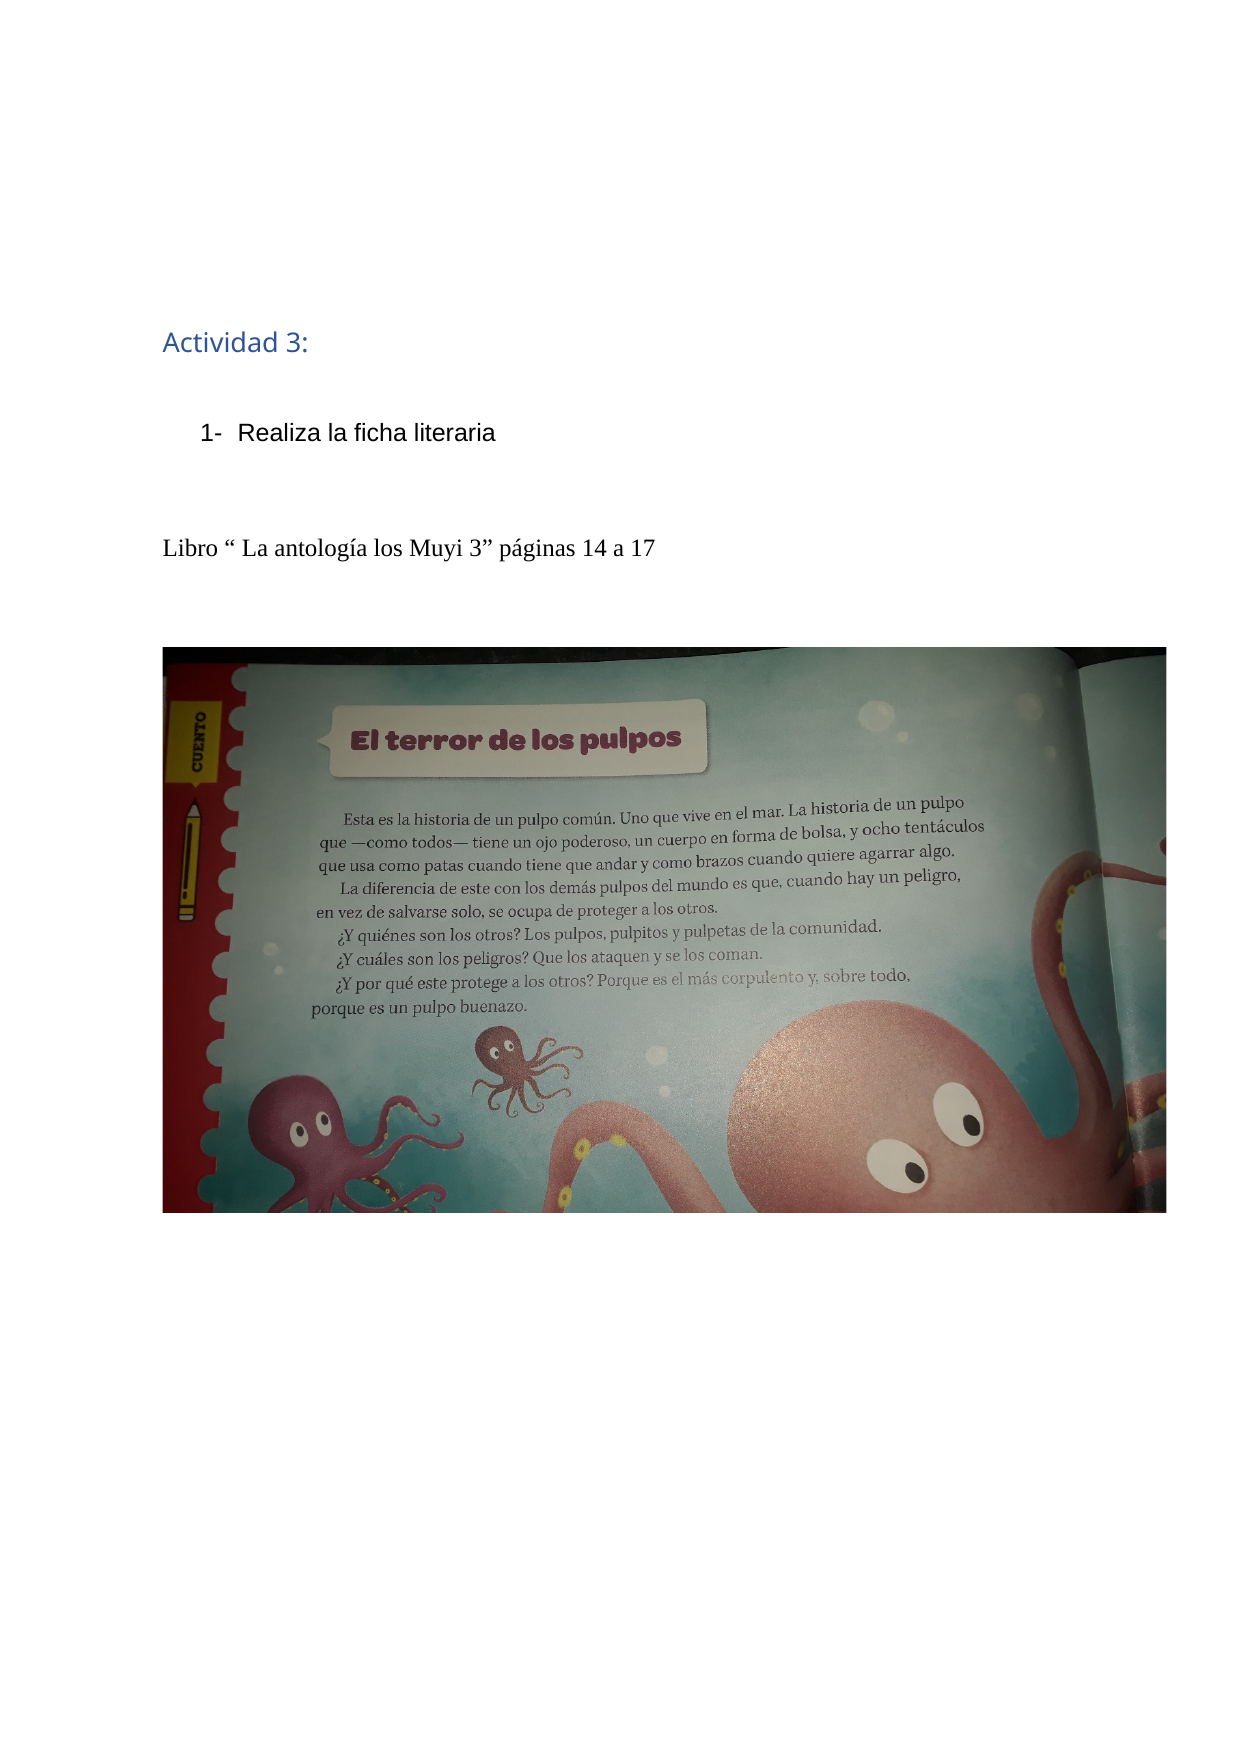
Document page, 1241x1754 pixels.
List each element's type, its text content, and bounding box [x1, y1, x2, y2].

text Libro “ La antología los Muyi 3” páginas 14 a 17 [162, 533, 1167, 562]
list Realiza la ficha literaria [200, 418, 1167, 447]
subtitle Actividad 3: [162, 323, 1167, 360]
picture [162, 647, 1167, 1213]
